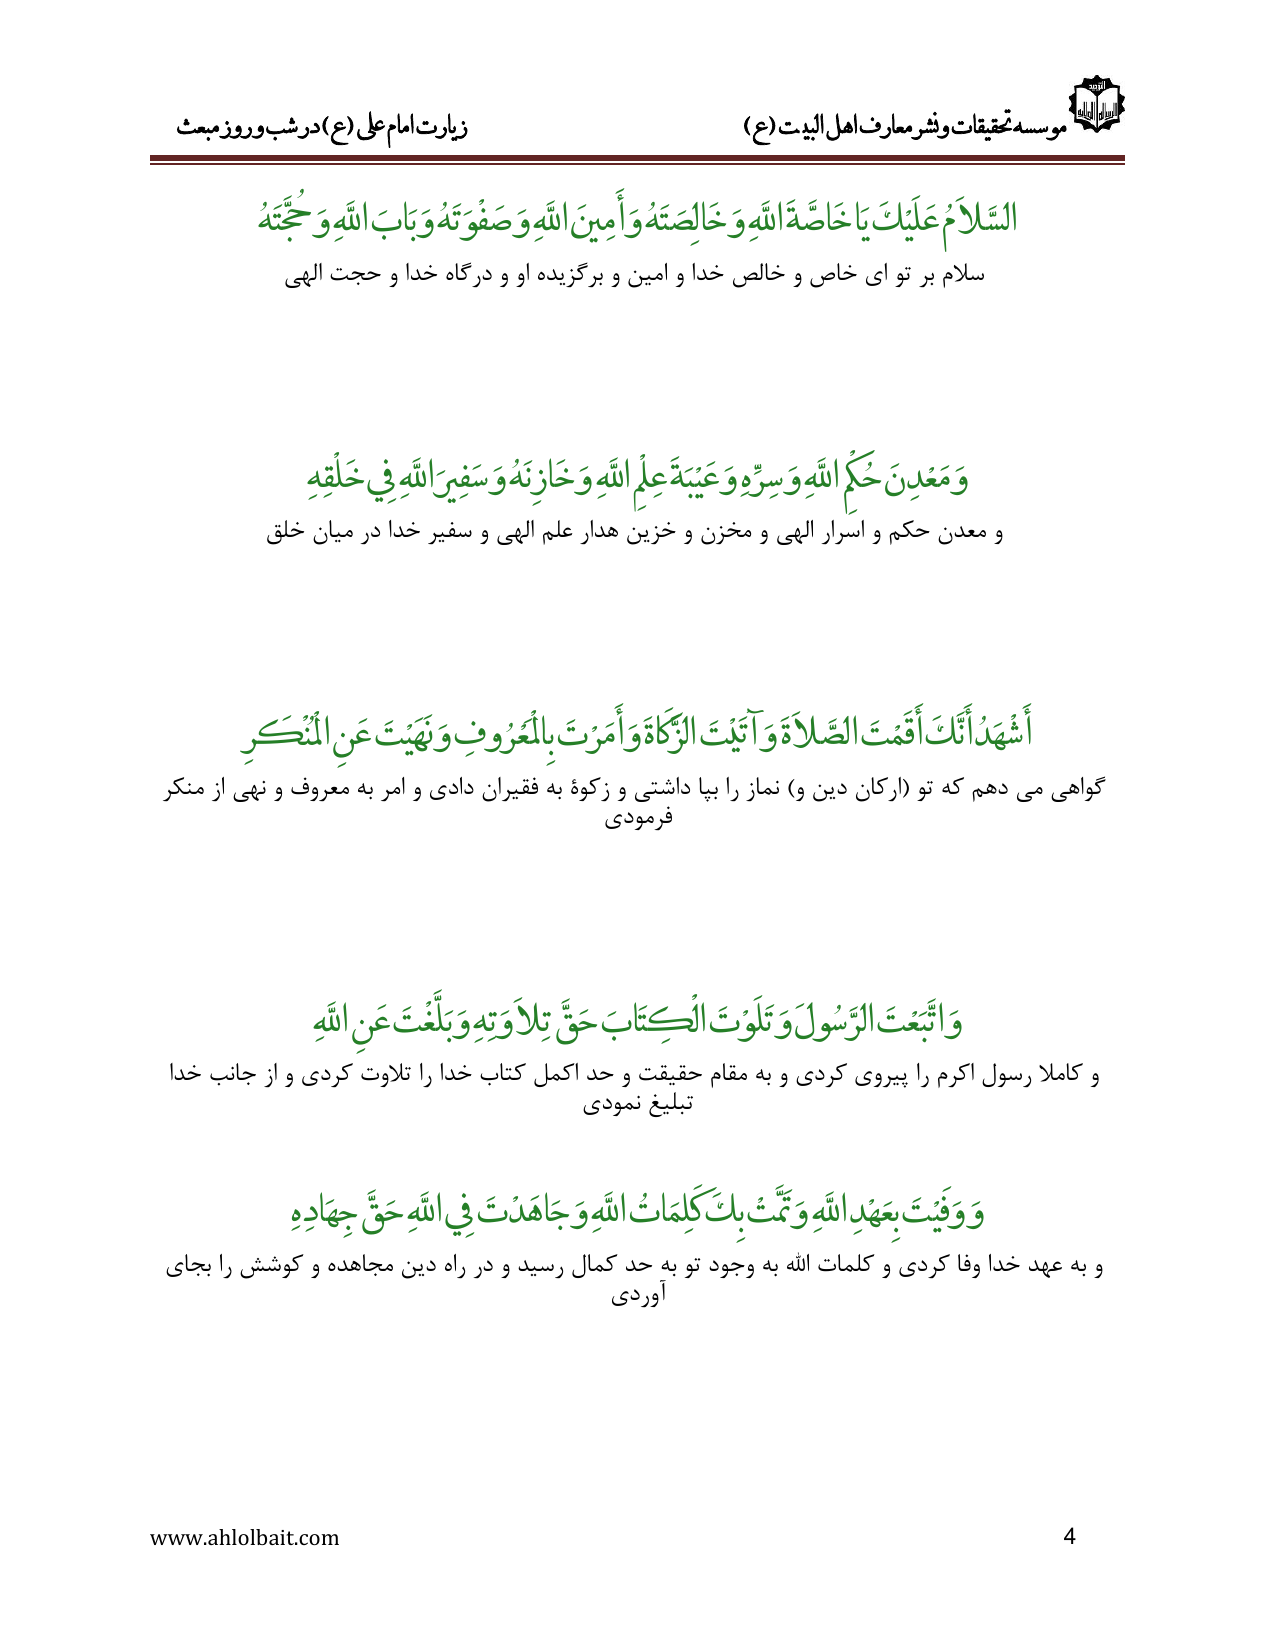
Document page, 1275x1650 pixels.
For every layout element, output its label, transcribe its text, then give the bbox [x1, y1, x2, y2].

text وَ وَفَيْتَ بِعَهْدِ اللَّهِ وَ تَمَّتْ بِكَ كَلِمَاتُ اللَّهِ وَ جَاهَدْتَ فِي اللَّهِ حَقَّ جِهَادِهِ‏ و به عهد خدا وفا كردى و كلمات الله به وجود تو به حد كمال رسيد و در راه دين مجاهده و كوشش را بجاى آوردى [150, 1149, 1125, 1310]
text وَ مَعْدِنَ حُكْمِ اللَّهِ وَ سِرِّهِ وَ عَيْبَةَ عِلْمِ اللَّهِ وَ خَازِنَهُ وَ سَفِيرَ اللَّهِ فِي خَلْقِهِ‏ و معدن حكم و اسرار الهى و مخزن و خزين ه‏دار علم الهى و سفير خدا در ميان خلق [150, 447, 1125, 547]
picture [1068, 75, 1125, 133]
text أَشْهَدُ أَنَّكَ أَقَمْتَ الصَّلاَةَ وَ آتَيْتَ الزَّكَاةَ وَ أَمَرْتَ بِالْمَعْرُوفِ وَ نَهَيْتَ عَنِ الْمُنْكَرِ گواهى مى‏ دهم كه تو (اركان دين و) نماز را بپا داشتى و زكوة به فقيران دادى و امر به معروف و نهى از منكر فرمودى [150, 704, 1125, 833]
text وَ اتَّبَعْتَ الرَّسُولَ وَ تَلَوْتَ الْكِتَابَ حَقَّ تِلاَوَتِهِ وَ بَلَّغْتَ عَنِ اللَّهِ‏ و كاملا رسول اكرم را پيروى كردى و به مقام حقيقت و حد اكمل كتاب خدا را تلاوت كردى و از جانب خدا تبليغ نمودى [150, 991, 1125, 1120]
text السَّلاَمُ عَلَيْكَ يَا خَاصَّةَ اللَّهِ وَ خَالِصَتَهُ وَ أَمِينَ اللَّهِ وَ صَفْوَتَهُ وَ بَابَ اللَّهِ وَ حُجَّتَهُ‏ سلام بر تو اى خاص و خالص خدا و امين و برگزيده او و درگاه خدا و حجت الهى [150, 190, 1125, 290]
